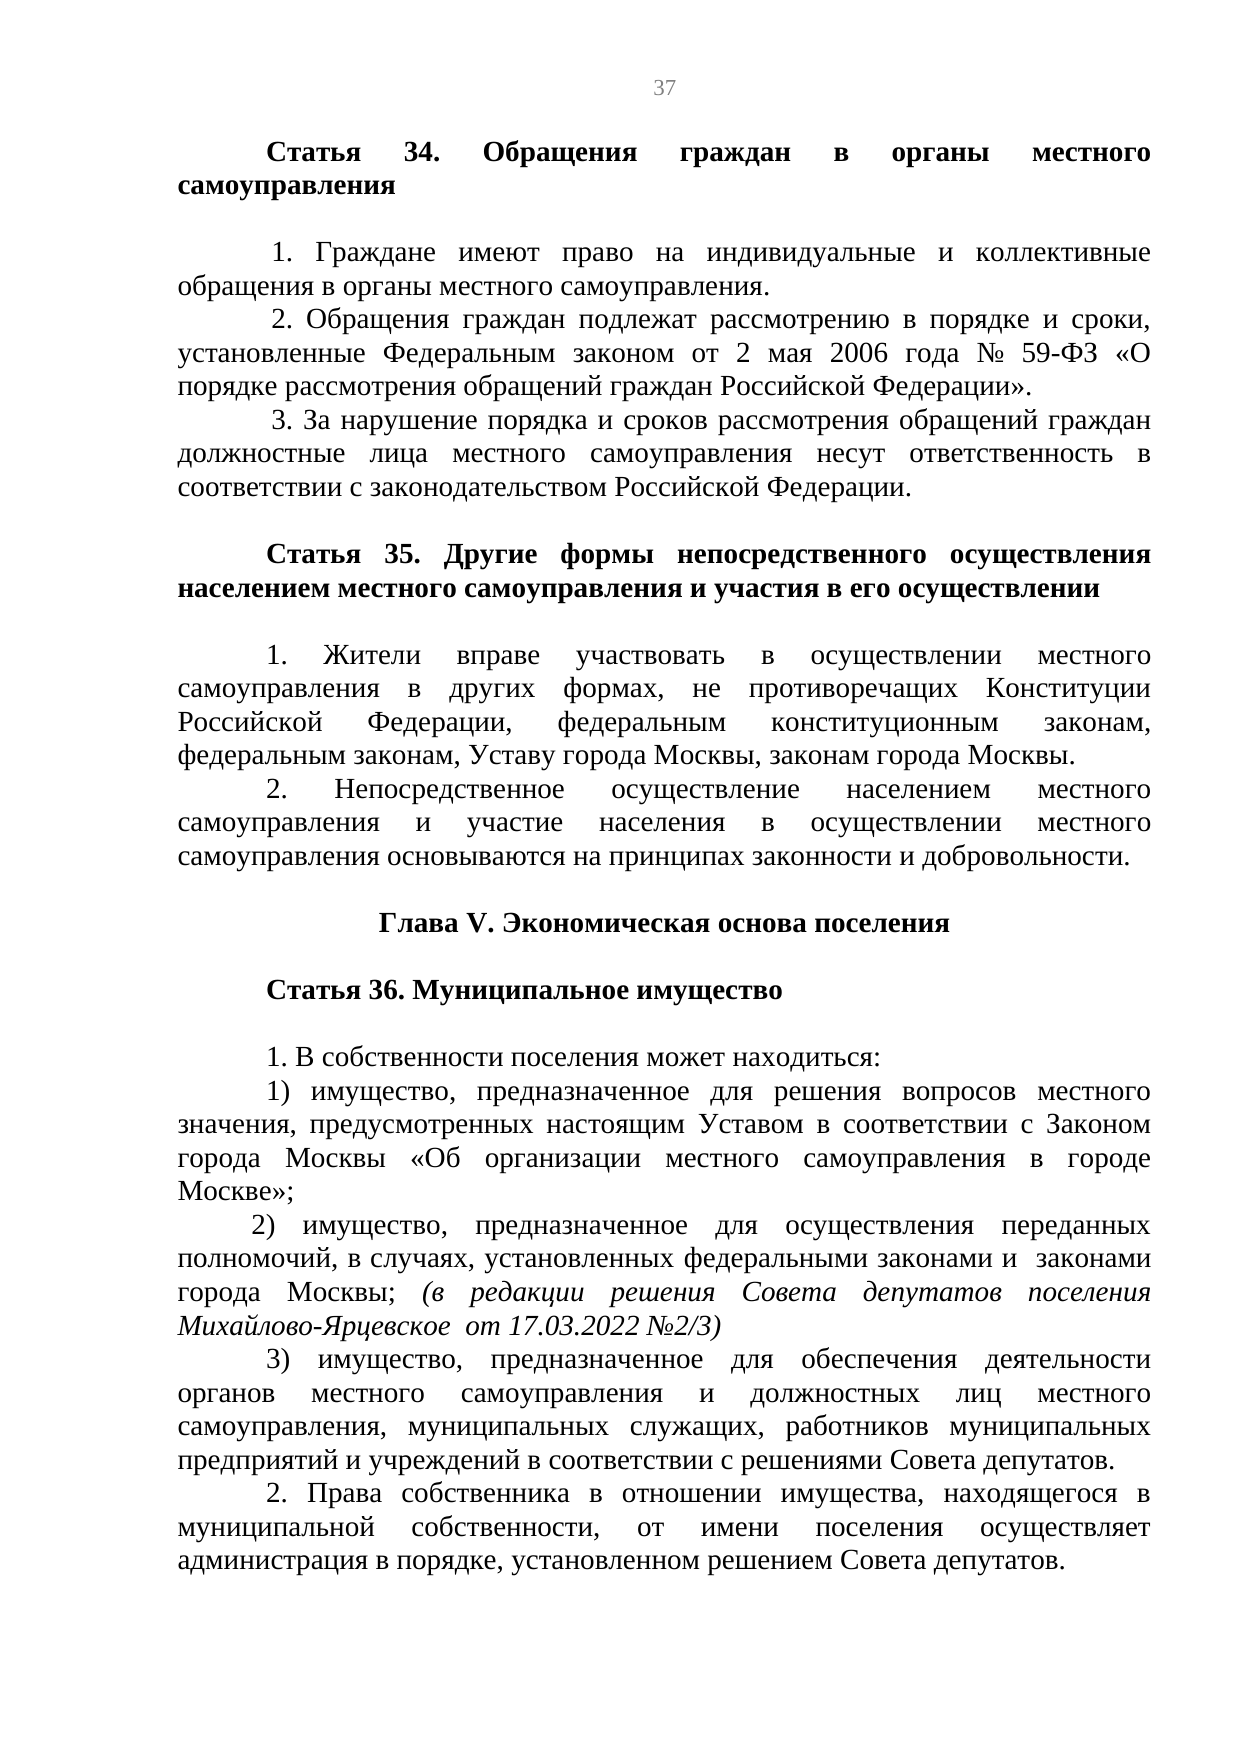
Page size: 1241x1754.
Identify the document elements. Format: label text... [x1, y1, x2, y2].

title 2) имущество, предназначенное для осуществления переданных полномочий, в случаях, установленных федеральными законами и законами города Москвы; (в редакции решения Совета депутатов поселения Михайлово-Ярцевское от 17.03.2022 №2/3) [177, 1207, 1152, 1341]
text 1. Граждане имеют право на индивидуальные и коллективные обращения в органы местного самоуправления. [177, 234, 1152, 301]
text Статья 35. Другие формы непосредственного осуществления населением местного самоуправления и участия в его осуществлении [177, 536, 1152, 603]
text 1. Жители вправе участвовать в осуществлении местного самоуправления в других формах, не противоречащих Конституции Российской Федерации, федеральным конституционным законам, федеральным законам, Уставу города Москвы, законам города Москвы. [177, 637, 1152, 771]
text 1. В собственности поселения может находиться: [177, 1039, 1152, 1073]
text Статья 34. Обращения граждан в органы местного самоуправления [177, 134, 1152, 201]
text 2. Непосредственное осуществление населением местного самоуправления и участие населения в осуществлении местного самоуправления основываются на принципах законности и добровольности. [177, 771, 1152, 872]
text Статья 36. Муниципальное имущество [177, 972, 1152, 1006]
text 2. Обращения граждан подлежат рассмотрению в порядке и сроки, установленные Федеральным законом от 2 мая 2006 года № 59-ФЗ «О порядке рассмотрения обращений граждан Российской Федерации». [177, 301, 1152, 402]
text 2. Права собственника в отношении имущества, находящегося в муниципальной собственности, от имени поселения осуществляет администрация в порядке, установленном решением Совета депутатов. [177, 1475, 1152, 1576]
text 3) имущество, предназначенное для обеспечения деятельности органов местного самоуправления и должностных лиц местного самоуправления, муниципальных служащих, работников муниципальных предприятий и учреждений в соответствии с решениями Совета депутатов. [177, 1341, 1152, 1475]
text 1) имущество, предназначенное для решения вопросов местного значения, предусмотренных настоящим Уставом в соответствии с Законом города Москвы «Об организации местного самоуправления в городе Москве»; [177, 1073, 1152, 1207]
text 3. За нарушение порядка и сроков рассмотрения обращений граждан должностные лица местного самоуправления несут ответственность в соответствии с законодательством Российской Федерации. [177, 402, 1152, 503]
text Глава V. Экономическая основа поселения [177, 905, 1152, 939]
